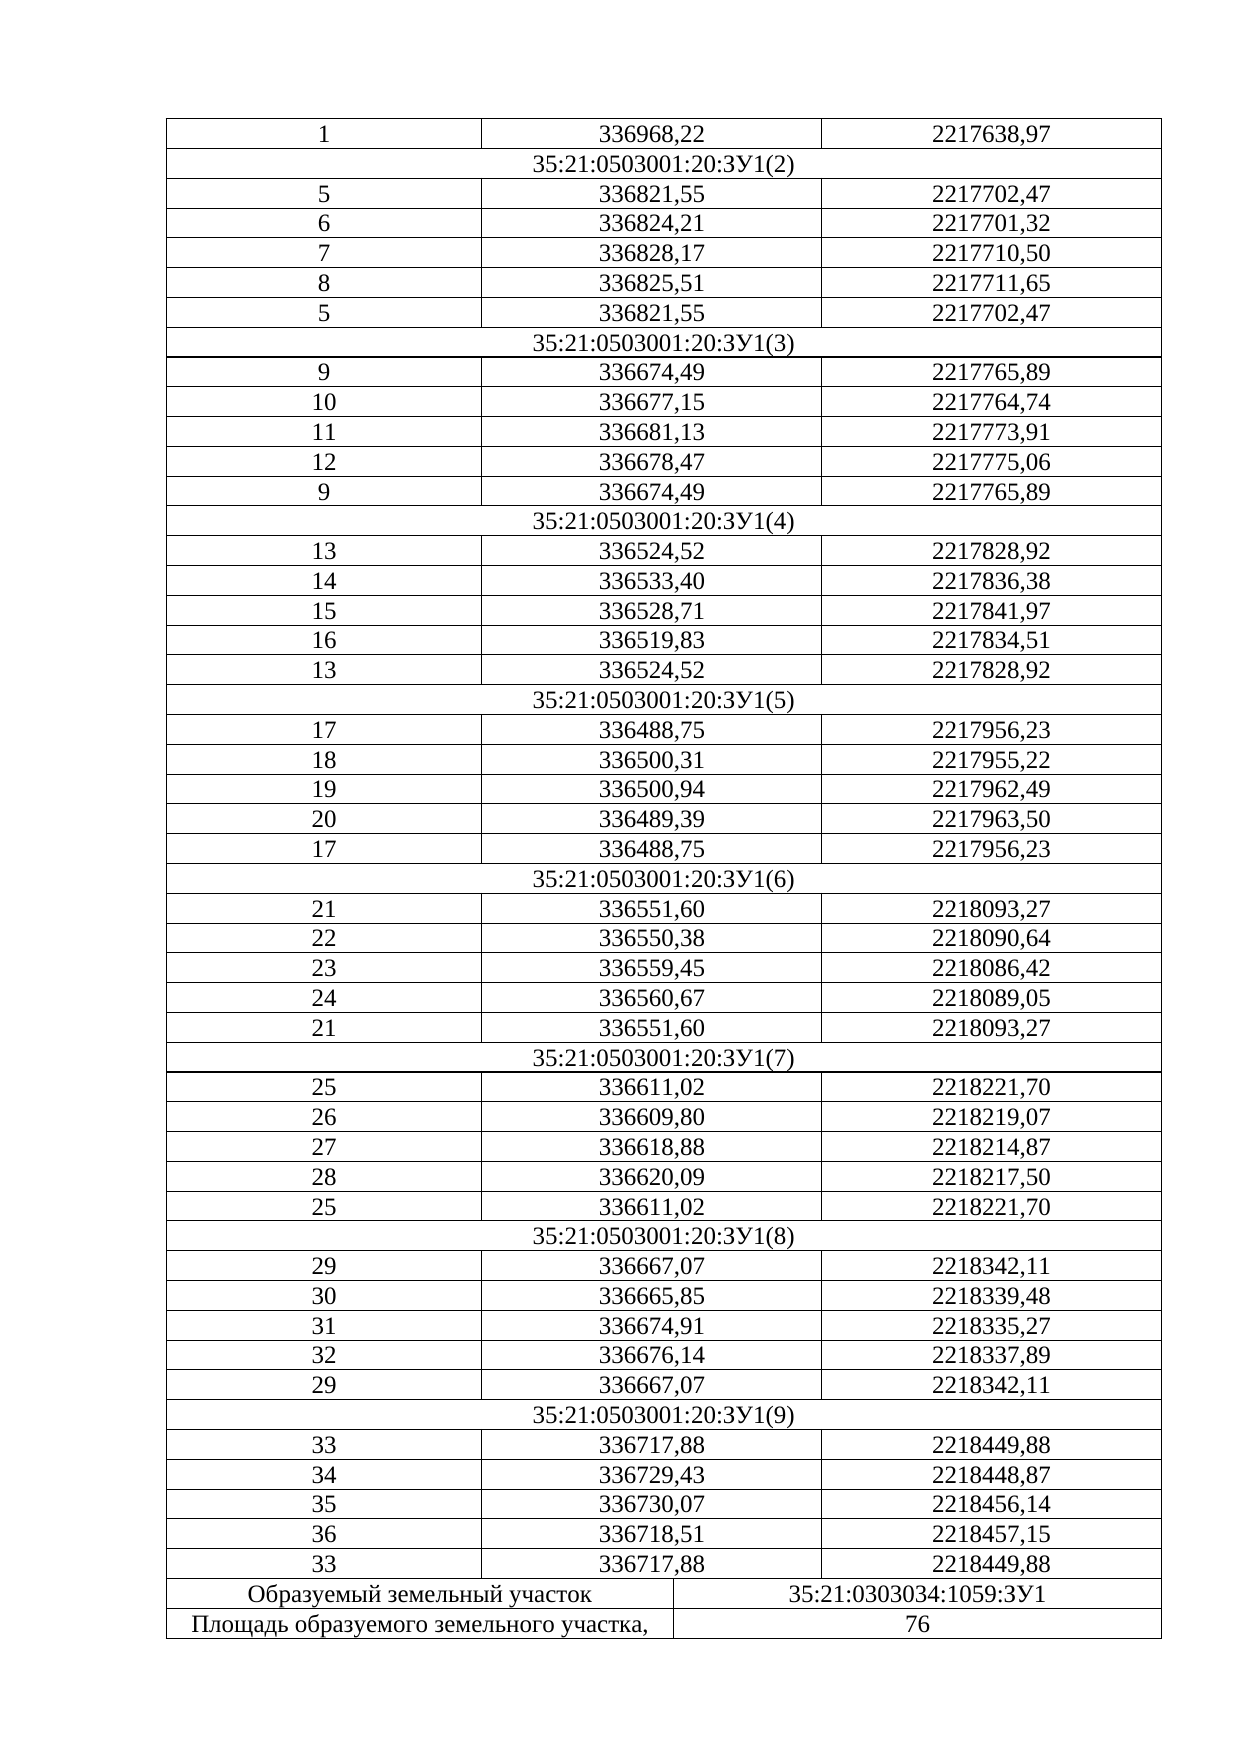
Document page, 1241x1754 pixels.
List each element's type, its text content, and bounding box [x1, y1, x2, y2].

table_cell 2217955,22 [822, 745, 1161, 773]
table_cell 2217841,97 [822, 596, 1161, 624]
table_cell 2218221,70 [822, 1073, 1161, 1101]
table_cell 336551,60 [482, 894, 821, 922]
table_cell 15 [167, 596, 481, 624]
table_cell 336559,45 [482, 953, 821, 982]
table_cell 7 [167, 238, 481, 267]
table_cell 336528,71 [482, 596, 821, 624]
table_cell 19 [167, 775, 481, 803]
table_cell 2217956,23 [822, 715, 1161, 744]
table_cell 336609,80 [482, 1102, 821, 1131]
table_cell 35:21:0503001:20:ЗУ1(6) [167, 864, 1161, 893]
table_cell 2217765,89 [822, 358, 1161, 386]
table_cell 2217962,49 [822, 775, 1161, 803]
table_cell 2217963,50 [822, 804, 1161, 833]
table_cell 336828,17 [482, 238, 821, 267]
table_cell 2217836,38 [822, 566, 1161, 595]
table_cell 2218221,70 [822, 1192, 1161, 1220]
table_cell 2217828,92 [822, 536, 1161, 565]
table_cell 2217956,23 [822, 834, 1161, 863]
table_cell 2218342,11 [822, 1251, 1161, 1280]
table_cell 34 [167, 1460, 481, 1488]
table_cell 29 [167, 1370, 481, 1399]
table_cell 13 [167, 536, 481, 565]
table_cell 336676,14 [482, 1341, 821, 1369]
table_cell 2217828,92 [822, 655, 1161, 684]
table_cell 2218342,11 [822, 1370, 1161, 1399]
table_cell 2218214,87 [822, 1132, 1161, 1161]
table_cell 76 [674, 1609, 1161, 1637]
table_cell 14 [167, 566, 481, 595]
table_cell 336524,52 [482, 536, 821, 565]
table_cell 9 [167, 477, 481, 505]
table_cell 33 [167, 1549, 481, 1578]
table_cell 28 [167, 1162, 481, 1191]
table_cell 2217638,97 [822, 119, 1161, 148]
table_cell 336489,39 [482, 804, 821, 833]
table_cell 2218219,07 [822, 1102, 1161, 1131]
table_cell 336611,02 [482, 1192, 821, 1220]
table_cell 2217834,51 [822, 626, 1161, 654]
table_cell 2217773,91 [822, 417, 1161, 446]
table_cell Образуемый земельный участок [167, 1579, 673, 1608]
table_cell 336488,75 [482, 715, 821, 744]
table_cell 35:21:0503001:20:ЗУ1(9) [167, 1400, 1161, 1429]
table_cell 35:21:0303034:1059:ЗУ1 [674, 1579, 1161, 1608]
table_cell 2217710,50 [822, 238, 1161, 267]
table_cell 24 [167, 983, 481, 1012]
table_cell 17 [167, 715, 481, 744]
table_cell 36 [167, 1519, 481, 1548]
table_cell 23 [167, 953, 481, 982]
table_cell 35:21:0503001:20:ЗУ1(5) [167, 685, 1161, 714]
table_cell 2218456,14 [822, 1490, 1161, 1518]
table_cell 336821,55 [482, 179, 821, 207]
table_cell 22 [167, 924, 481, 952]
table_cell 31 [167, 1311, 481, 1339]
table_cell 336500,94 [482, 775, 821, 803]
table_cell 2218217,50 [822, 1162, 1161, 1191]
table_cell 2218448,87 [822, 1460, 1161, 1488]
table_cell 2218093,27 [822, 894, 1161, 922]
table_cell 2218337,89 [822, 1341, 1161, 1369]
table_cell 336678,47 [482, 447, 821, 476]
table_cell 336824,21 [482, 209, 821, 237]
table_cell 336551,60 [482, 1013, 821, 1042]
table_cell 35:21:0503001:20:ЗУ1(8) [167, 1221, 1161, 1250]
table_cell 336488,75 [482, 834, 821, 863]
table_cell 336677,15 [482, 387, 821, 416]
table_cell 30 [167, 1281, 481, 1310]
table_cell 2218449,88 [822, 1430, 1161, 1459]
table_cell 5 [167, 179, 481, 207]
table_cell 35:21:0503001:20:ЗУ1(7) [167, 1043, 1161, 1071]
table_cell 16 [167, 626, 481, 654]
table_cell 336729,43 [482, 1460, 821, 1488]
table_cell 336968,22 [482, 119, 821, 148]
table_cell 336500,31 [482, 745, 821, 773]
table_cell 2217765,89 [822, 477, 1161, 505]
table_cell 2217701,32 [822, 209, 1161, 237]
table_cell 336717,88 [482, 1430, 821, 1459]
table_cell 336524,52 [482, 655, 821, 684]
table_cell 336674,91 [482, 1311, 821, 1339]
table_cell 336533,40 [482, 566, 821, 595]
table_cell 2218457,15 [822, 1519, 1161, 1548]
table_cell 11 [167, 417, 481, 446]
table_cell 2217702,47 [822, 179, 1161, 207]
table_cell 2218093,27 [822, 1013, 1161, 1042]
table_cell 336611,02 [482, 1073, 821, 1101]
table_cell 12 [167, 447, 481, 476]
table_cell 21 [167, 1013, 481, 1042]
table_cell 25 [167, 1073, 481, 1101]
table_cell 35:21:0503001:20:ЗУ1(4) [167, 506, 1161, 535]
table_cell 33 [167, 1430, 481, 1459]
table_cell 29 [167, 1251, 481, 1280]
table_cell 5 [167, 298, 481, 327]
table_cell 17 [167, 834, 481, 863]
table_cell 2217764,74 [822, 387, 1161, 416]
table_cell 336717,88 [482, 1549, 821, 1578]
table_cell 20 [167, 804, 481, 833]
table_cell 2218086,42 [822, 953, 1161, 982]
table_cell 35:21:0503001:20:ЗУ1(3) [167, 328, 1161, 356]
table_cell 2217711,65 [822, 268, 1161, 297]
table_cell 35:21:0503001:20:ЗУ1(2) [167, 149, 1161, 178]
table_cell 336667,07 [482, 1370, 821, 1399]
table_cell 27 [167, 1132, 481, 1161]
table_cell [167, 1609, 673, 1637]
table_cell 6 [167, 209, 481, 237]
table_cell 9 [167, 358, 481, 386]
table_cell 336730,07 [482, 1490, 821, 1518]
table_cell 336620,09 [482, 1162, 821, 1191]
table_cell 336718,51 [482, 1519, 821, 1548]
table_cell 336674,49 [482, 477, 821, 505]
table_cell 2218089,05 [822, 983, 1161, 1012]
table_cell 32 [167, 1341, 481, 1369]
table_cell 336674,49 [482, 358, 821, 386]
table_cell 336618,88 [482, 1132, 821, 1161]
table_cell 336560,67 [482, 983, 821, 1012]
table_cell 336821,55 [482, 298, 821, 327]
table_cell 26 [167, 1102, 481, 1131]
table_cell 18 [167, 745, 481, 773]
table_cell 2218449,88 [822, 1549, 1161, 1578]
table_cell 2217775,06 [822, 447, 1161, 476]
table_cell 1 [167, 119, 481, 148]
table_cell 336519,83 [482, 626, 821, 654]
table_cell 10 [167, 387, 481, 416]
table_cell 336550,38 [482, 924, 821, 952]
table_cell 25 [167, 1192, 481, 1220]
table_cell 336825,51 [482, 268, 821, 297]
table_cell 2218090,64 [822, 924, 1161, 952]
table_cell 336681,13 [482, 417, 821, 446]
table_cell 2217702,47 [822, 298, 1161, 327]
table_cell 2218335,27 [822, 1311, 1161, 1339]
table_cell 2218339,48 [822, 1281, 1161, 1310]
table_cell 35 [167, 1490, 481, 1518]
table_cell 336667,07 [482, 1251, 821, 1280]
table_cell 13 [167, 655, 481, 684]
table_cell 21 [167, 894, 481, 922]
table_cell 8 [167, 268, 481, 297]
table_cell 336665,85 [482, 1281, 821, 1310]
